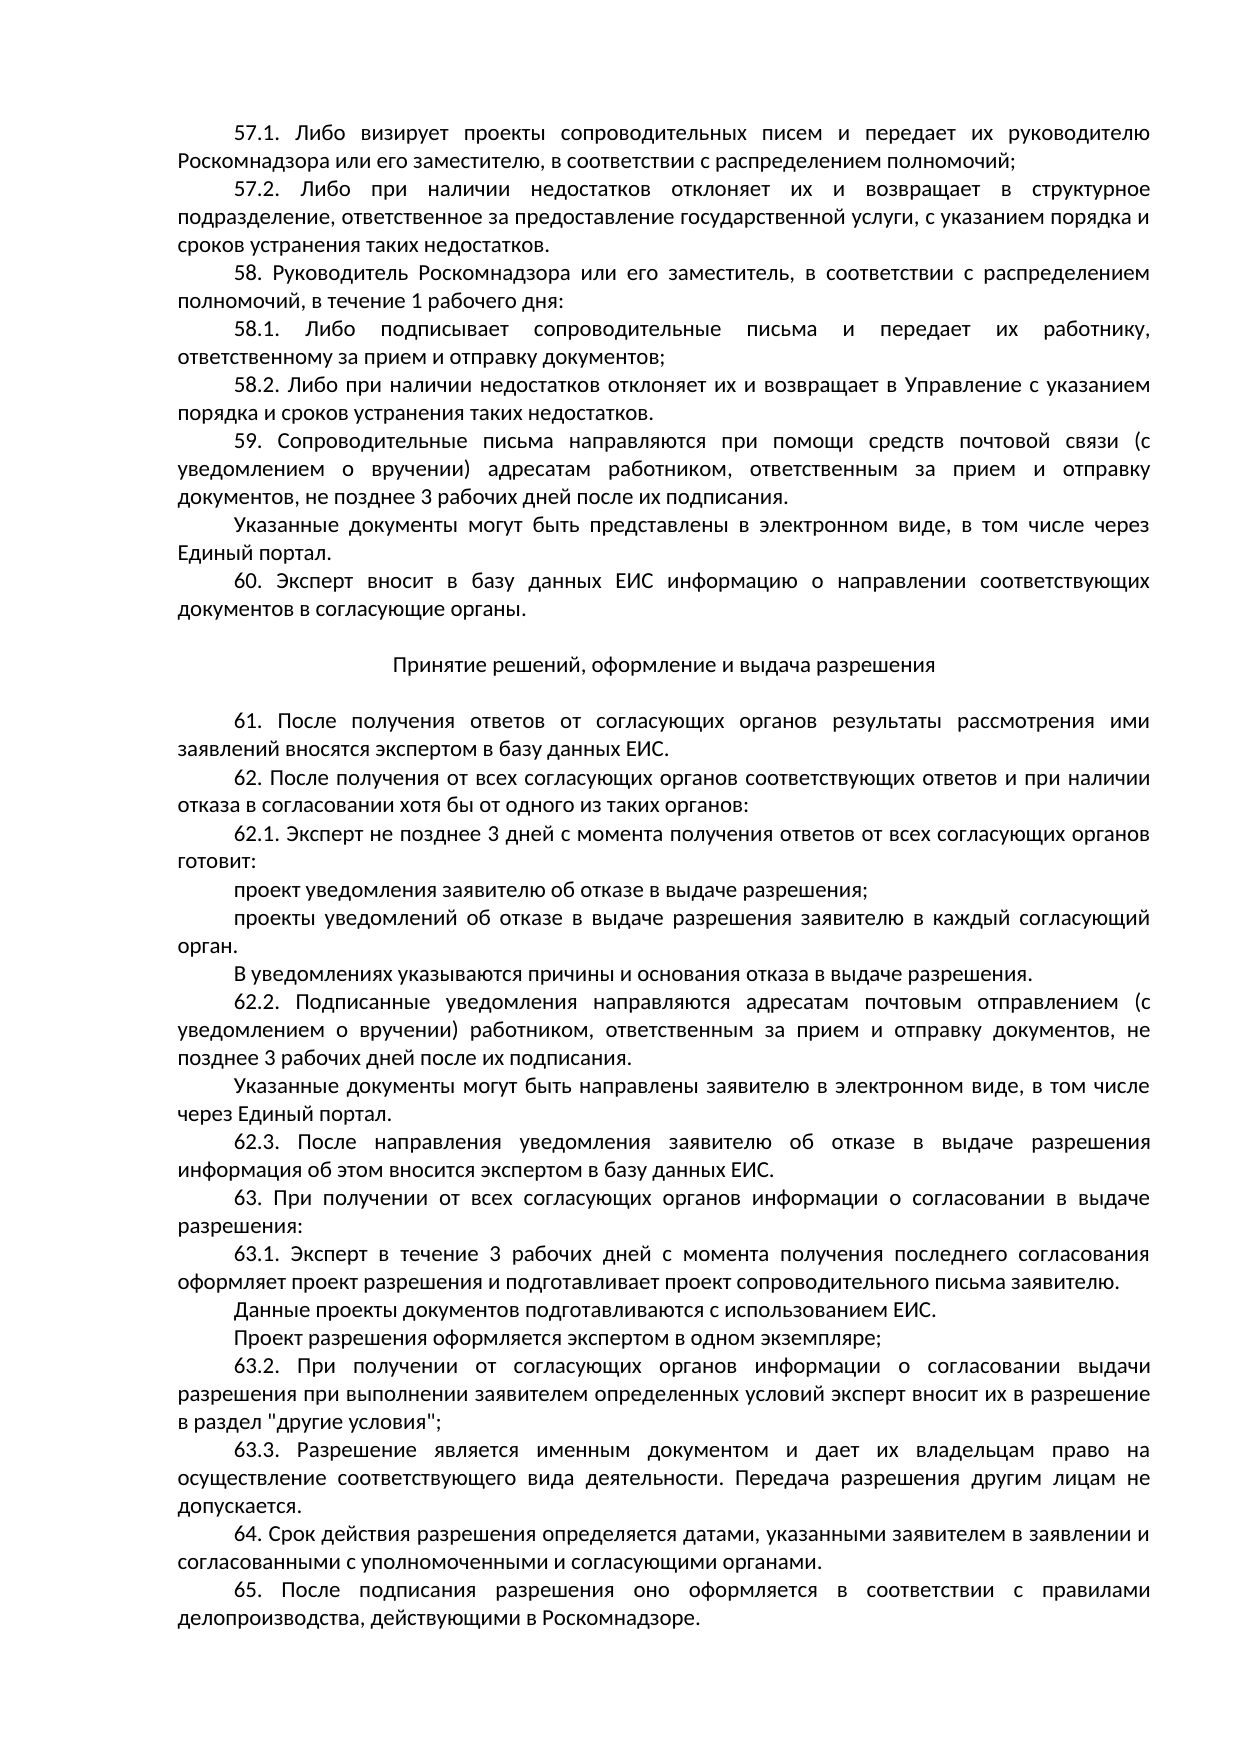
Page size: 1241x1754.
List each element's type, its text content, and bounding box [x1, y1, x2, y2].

text 63.2. При получении от согласующих органов информации о согласовании выдачи разрешения при выполнении заявителем определенных условий эксперт вносит их в разрешение в раздел "другие условия"; [177, 1351, 1152, 1435]
text 57.1. Либо визирует проекты сопроводительных писем и передает их руководителю Роскомнадзора или его заместителю, в соответствии с распределением полномочий; [177, 118, 1152, 174]
text 58.1. Либо подписывает сопроводительные письма и передает их работнику, ответственному за прием и отправку документов; [177, 314, 1152, 370]
text 63.1. Эксперт в течение 3 рабочих дней с момента получения последнего согласования оформляет проект разрешения и подготавливает проект сопроводительного письма заявителю. [177, 1239, 1152, 1295]
text 58. Руководитель Роскомнадзора или его заместитель, в соответствии с распределением полномочий, в течение 1 рабочего дня: [177, 258, 1152, 314]
text 60. Эксперт вносит в базу данных ЕИС информацию о направлении соответствующих документов в согласующие органы. [177, 566, 1152, 622]
text Указанные документы могут быть представлены в электронном виде, в том числе через Единый портал. [177, 510, 1152, 566]
text Указанные документы могут быть направлены заявителю в электронном виде, в том числе через Единый портал. [177, 1071, 1152, 1127]
text 65. После подписания разрешения оно оформляется в соответствии с правилами делопроизводства, действующими в Роскомнадзоре. [177, 1575, 1152, 1631]
text Принятие решений, оформление и выдача разрешения [177, 651, 1152, 678]
text 62.3. После направления уведомления заявителю об отказе в выдаче разрешения информация об этом вносится экспертом в базу данных ЕИС. [177, 1127, 1152, 1183]
text 57.2. Либо при наличии недостатков отклоняет их и возвращает в структурное подразделение, ответственное за предоставление государственной услуги, с указанием порядка и сроков устранения таких недостатков. [177, 174, 1152, 258]
text проекты уведомлений об отказе в выдаче разрешения заявителю в каждый согласующий орган. [177, 903, 1152, 959]
text Данные проекты документов подготавливаются с использованием ЕИС. [177, 1295, 1152, 1323]
text 63. При получении от всех согласующих органов информации о согласовании в выдаче разрешения: [177, 1183, 1152, 1239]
text 58.2. Либо при наличии недостатков отклоняет их и возвращает в Управление с указанием порядка и сроков устранения таких недостатков. [177, 370, 1152, 426]
text 64. Срок действия разрешения определяется датами, указанными заявителем в заявлении и согласованными с уполномоченными и согласующими органами. [177, 1519, 1152, 1575]
text В уведомлениях указываются причины и основания отказа в выдаче разрешения. [177, 959, 1152, 987]
text Проект разрешения оформляется экспертом в одном экземпляре; [177, 1323, 1152, 1351]
text 59. Сопроводительные письма направляются при помощи средств почтовой связи (с уведомлением о вручении) адресатам работником, ответственным за прием и отправку документов, не позднее 3 рабочих дней после их подписания. [177, 426, 1152, 510]
text 62.2. Подписанные уведомления направляются адресатам почтовым отправлением (с уведомлением о вручении) работником, ответственным за прием и отправку документов, не позднее 3 рабочих дней после их подписания. [177, 987, 1152, 1071]
text 61. После получения ответов от согласующих органов результаты рассмотрения ими заявлений вносятся экспертом в базу данных ЕИС. [177, 707, 1152, 763]
text 62. После получения от всех согласующих органов соответствующих ответов и при наличии отказа в согласовании хотя бы от одного из таких органов: [177, 763, 1152, 819]
text проект уведомления заявителю об отказе в выдаче разрешения; [177, 875, 1152, 903]
text 63.3. Разрешение является именным документом и дает их владельцам право на осуществление соответствующего вида деятельности. Передача разрешения другим лицам не допускается. [177, 1435, 1152, 1519]
text 62.1. Эксперт не позднее 3 дней с момента получения ответов от всех согласующих органов готовит: [177, 819, 1152, 875]
